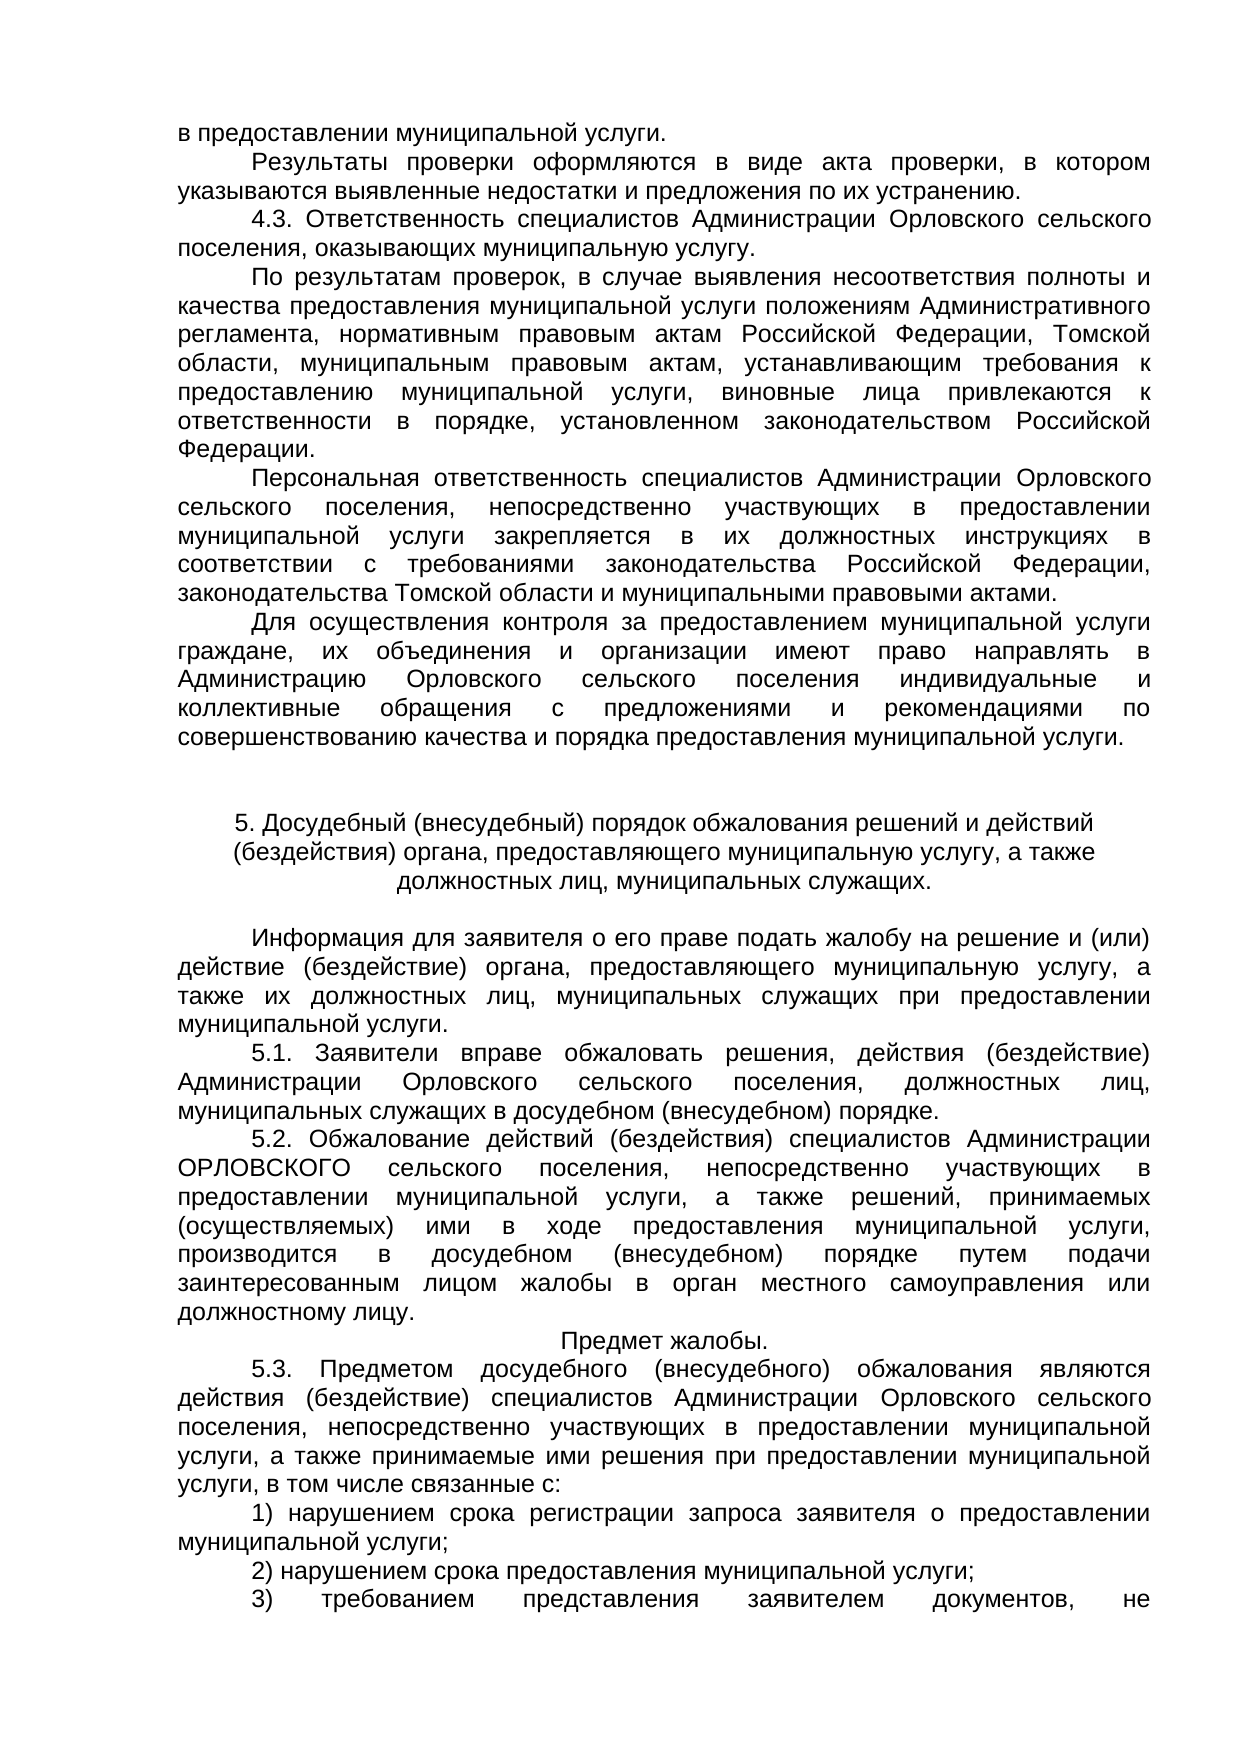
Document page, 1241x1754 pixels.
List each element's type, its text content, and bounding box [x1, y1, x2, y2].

text 1) нарушением срока регистрации запроса заявителя о предоставлении муниципальной услуги; [177, 1498, 1152, 1556]
text По результатам проверок, в случае выявления несоответствия полноты и качества предоставления муниципальной услуги положениям Административного регламента, нормативным правовым актам Российской Федерации, Томской области, муниципальным правовым актам, устанавливающим требования к предоставлению муниципальной услуги, виновные лица привлекаются к ответственности в порядке, установленном законодательством Российской Федерации. [177, 262, 1152, 463]
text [177, 118, 1152, 147]
text 5.2. Обжалование действий (бездействия) специалистов Администрации ОРЛОВСКОГО сельского поселения, непосредственно участвующих в предоставлении муниципальной услуги, а также решений, принимаемых (осуществляемых) ими в ходе предоставления муниципальной услуги, производится в досудебном (внесудебном) порядке путем подачи заинтересованным лицом жалобы в орган местного самоуправления или должностному лицу. [177, 1124, 1152, 1326]
text 5.3. Предметом досудебного (внесудебного) обжалования являются действия (бездействие) специалистов Администрации Орловского сельского поселения, непосредственно участвующих в предоставлении муниципальной услуги, а также принимаемые ими решения при предоставлении муниципальной услуги, в том числе связанные с: [177, 1354, 1152, 1498]
text Персональная ответственность специалистов Администрации Орловского сельского поселения, непосредственно участвующих в предоставлении муниципальной услуги закрепляется в их должностных инструкциях в соответствии с требованиями законодательства Российской Федерации, законодательства Томской области и муниципальными правовыми актами. [177, 463, 1152, 607]
text Информация для заявителя о его праве подать жалобу на решение и (или) действие (бездействие) органа, предоставляющего муниципальную услугу, а также их должностных лиц, муниципальных служащих при предоставлении муниципальной услуги. [177, 923, 1152, 1038]
text Результаты проверки оформляются в виде акта проверки, в котором указываются выявленные недостатки и предложения по их устранению. [177, 147, 1152, 204]
text 5.1. Заявители вправе обжаловать решения, действия (бездействие) Администрации Орловского сельского поселения, должностных лиц, муниципальных служащих в досудебном (внесудебном) порядке. [177, 1038, 1152, 1124]
text Предмет жалобы. [177, 1326, 1152, 1354]
text 2) нарушением срока предоставления муниципальной услуги; [177, 1556, 1152, 1584]
text Для осуществления контроля за предоставлением муниципальной услуги граждане, их объединения и организации имеют право направлять в Администрацию Орловского сельского поселения индивидуальные и коллективные обращения с предложениями и рекомендациями по совершенствованию качества и порядка предоставления муниципальной услуги. [177, 607, 1152, 751]
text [177, 1584, 1152, 1613]
text 4.3. Ответственность специалистов Администрации Орловского сельского поселения, оказывающих муниципальную услугу. [177, 204, 1152, 262]
text 5. Досудебный (внесудебный) порядок обжалования решений и действий (бездействия) органа, предоставляющего муниципальную услугу, а также должностных лиц, муниципальных служащих. [177, 808, 1152, 894]
